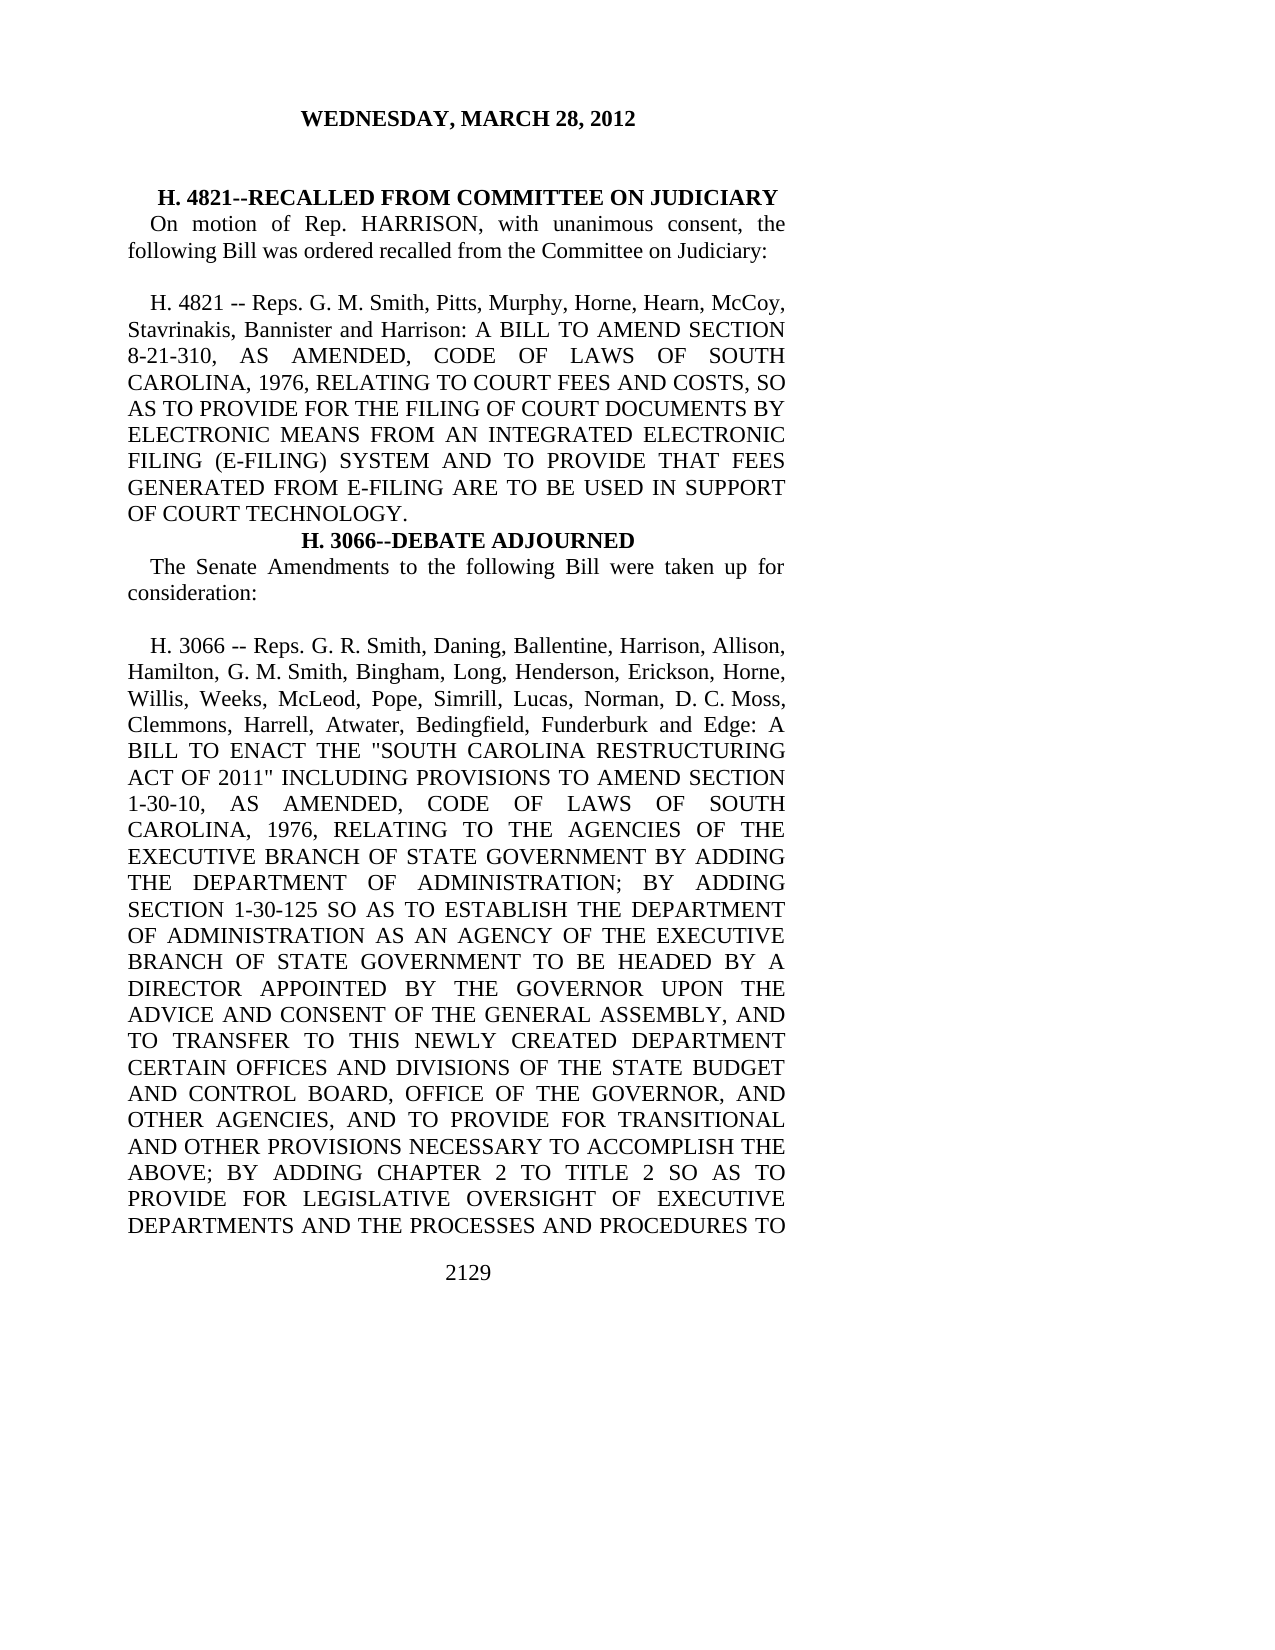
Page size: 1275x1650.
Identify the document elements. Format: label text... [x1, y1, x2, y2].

text The Senate Amendments to the following Bill were taken up for consideration: [127, 553, 786, 606]
text H. 4821 -- Reps. G. M. Smith, Pitts, Murphy, Horne, Hearn, McCoy, Stavrinakis, Bannister and Harrison: A BILL TO AMEND SECTION 8-21-310, AS AMENDED, CODE OF LAWS OF SOUTH CAROLINA, 1976, RELATING TO COURT FEES AND COSTS, SO AS TO PROVIDE FOR THE FILING OF COURT DOCUMENTS BY ELECTRONIC MEANS FROM AN INTEGRATED ELECTRONIC FILING (E-FILING) SYSTEM AND TO PROVIDE THAT FEES GENERATED FROM E-FILING ARE TO BE USED IN SUPPORT OF COURT TECHNOLOGY. [127, 289, 786, 527]
text On motion of Rep. HARRISON, with unanimous consent, the following Bill was ordered recalled from the Committee on Judiciary: [127, 210, 786, 263]
text H. 3066--DEBATE ADJOURNED [127, 527, 786, 553]
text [127, 632, 786, 1238]
text H. 4821--RECALLED FROM COMMITTEE ON JUDICIARY [127, 184, 786, 210]
